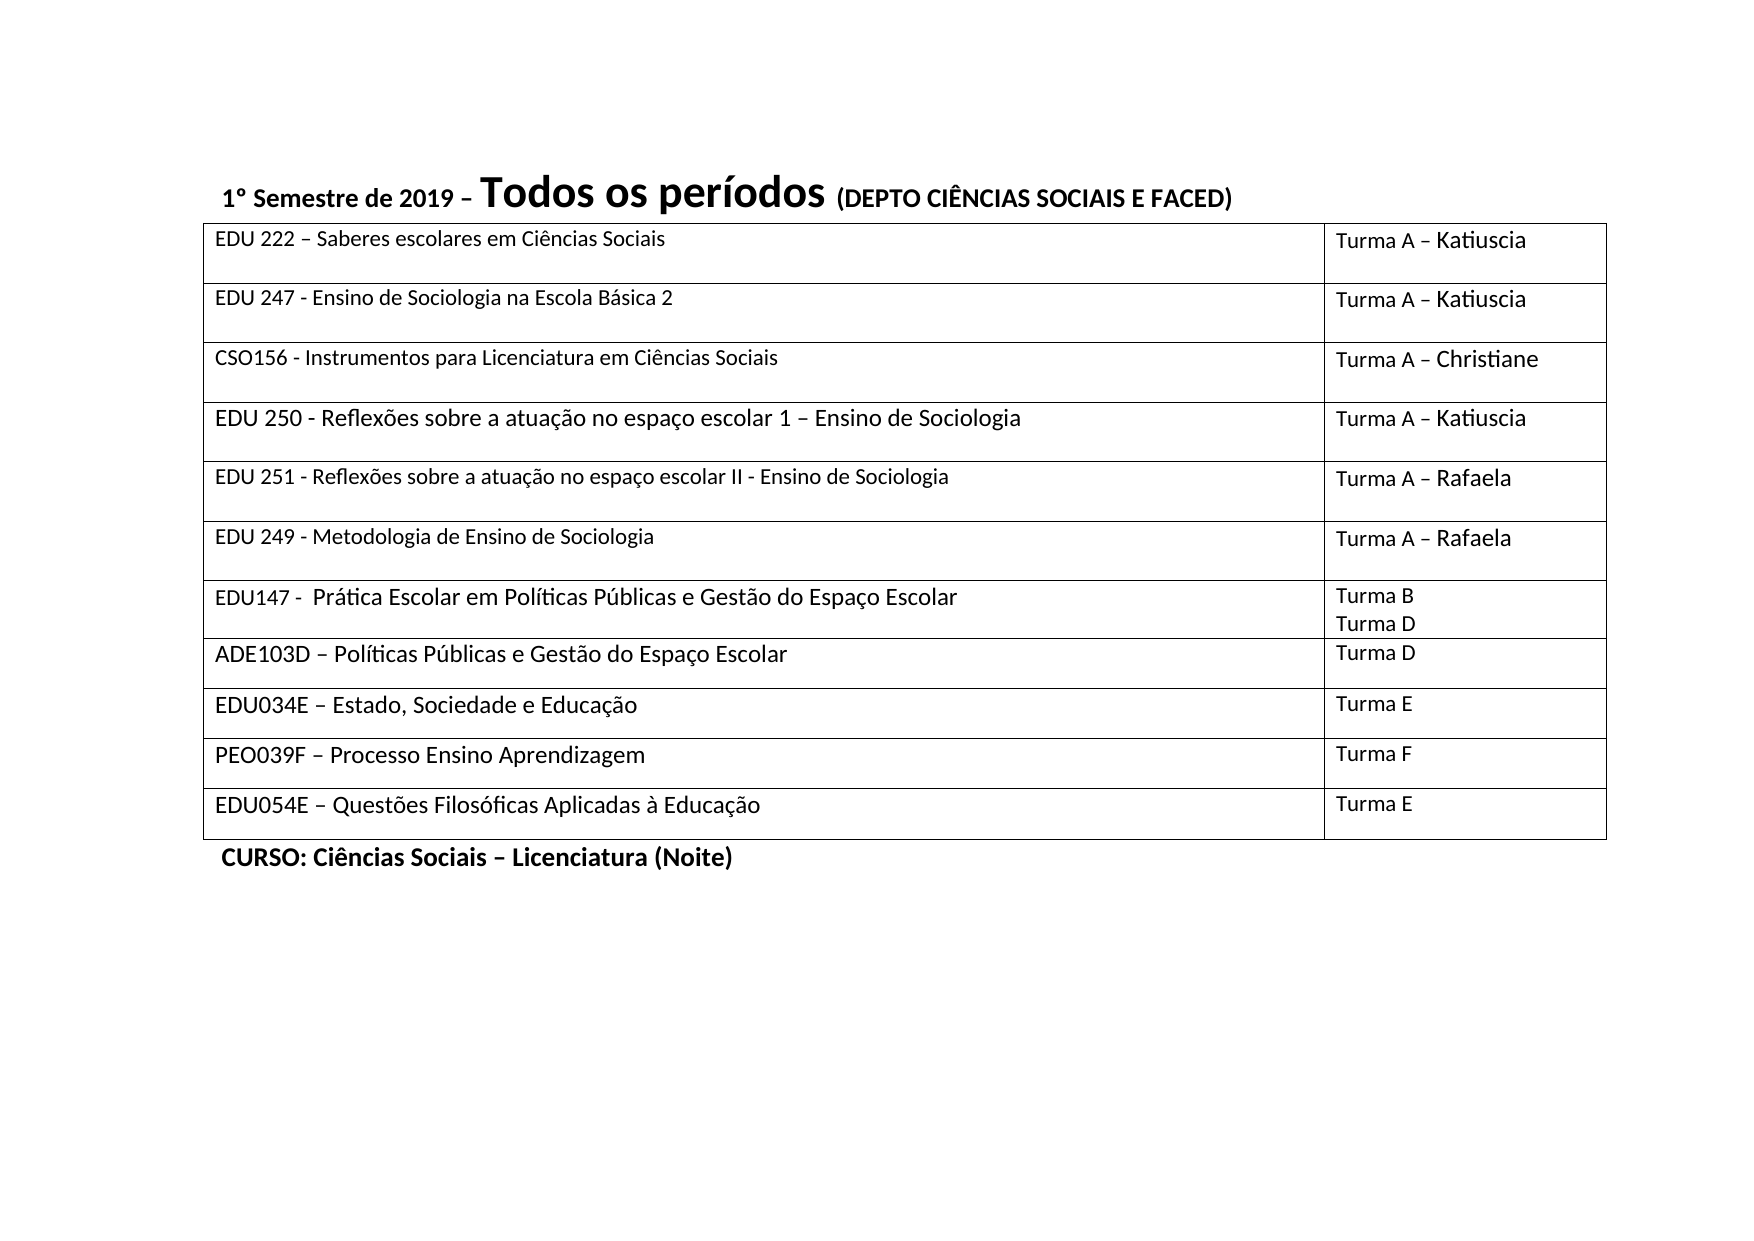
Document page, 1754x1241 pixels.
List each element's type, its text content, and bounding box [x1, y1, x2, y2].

table_cell Turma B Turma D [1325, 581, 1606, 637]
table_cell Turma F [1325, 739, 1606, 788]
table_cell Turma E [1325, 789, 1606, 839]
text CURSO: Ciências Sociais – Licenciatura (Noite) [148, 840, 1606, 873]
table_cell Turma E [1325, 689, 1606, 738]
table_cell EDU 247 - Ensino de Sociologia na Escola Básica 2 [204, 284, 1324, 342]
table_cell Turma D [1325, 639, 1606, 688]
text 1º Semestre de 2019 – Todos os períodos (DEPTO CIÊNCIAS SOCIAIS E FACED) [148, 162, 1606, 218]
table_cell EDU 249 - Metodologia de Ensino de Sociologia [204, 522, 1324, 580]
table_cell EDU034E – Estado, Sociedade e Educação [204, 689, 1324, 738]
table_cell Turma A – Rafaela [1325, 462, 1606, 521]
table_cell Turma A – Christiane [1325, 343, 1606, 402]
table_cell ADE103D – Políticas Públicas e Gestão do Espaço Escolar [204, 639, 1324, 688]
table_cell Turma A – Rafaela [1325, 522, 1606, 580]
table_cell EDU054E – Questões Filosóficas Aplicadas à Educação [204, 789, 1324, 839]
table_cell EDU147 - Prática Escolar em Políticas Públicas e Gestão do Espaço Escolar [204, 581, 1324, 637]
table_header Turma A – Katiuscia [1325, 224, 1606, 282]
table_cell Turma A – Katiuscia [1325, 403, 1606, 461]
table_cell CSO156 - Instrumentos para Licenciatura em Ciências Sociais [204, 343, 1324, 402]
table_cell EDU 250 - Reflexões sobre a atuação no espaço escolar 1 – Ensino de Sociologia [204, 403, 1324, 461]
table_cell EDU 251 - Reflexões sobre a atuação no espaço escolar II - Ensino de Sociologia [204, 462, 1324, 521]
table_cell Turma A – Katiuscia [1325, 284, 1606, 342]
table_header EDU 222 – Saberes escolares em Ciências Sociais [204, 224, 1324, 282]
table_cell PEO039F – Processo Ensino Aprendizagem [204, 739, 1324, 788]
